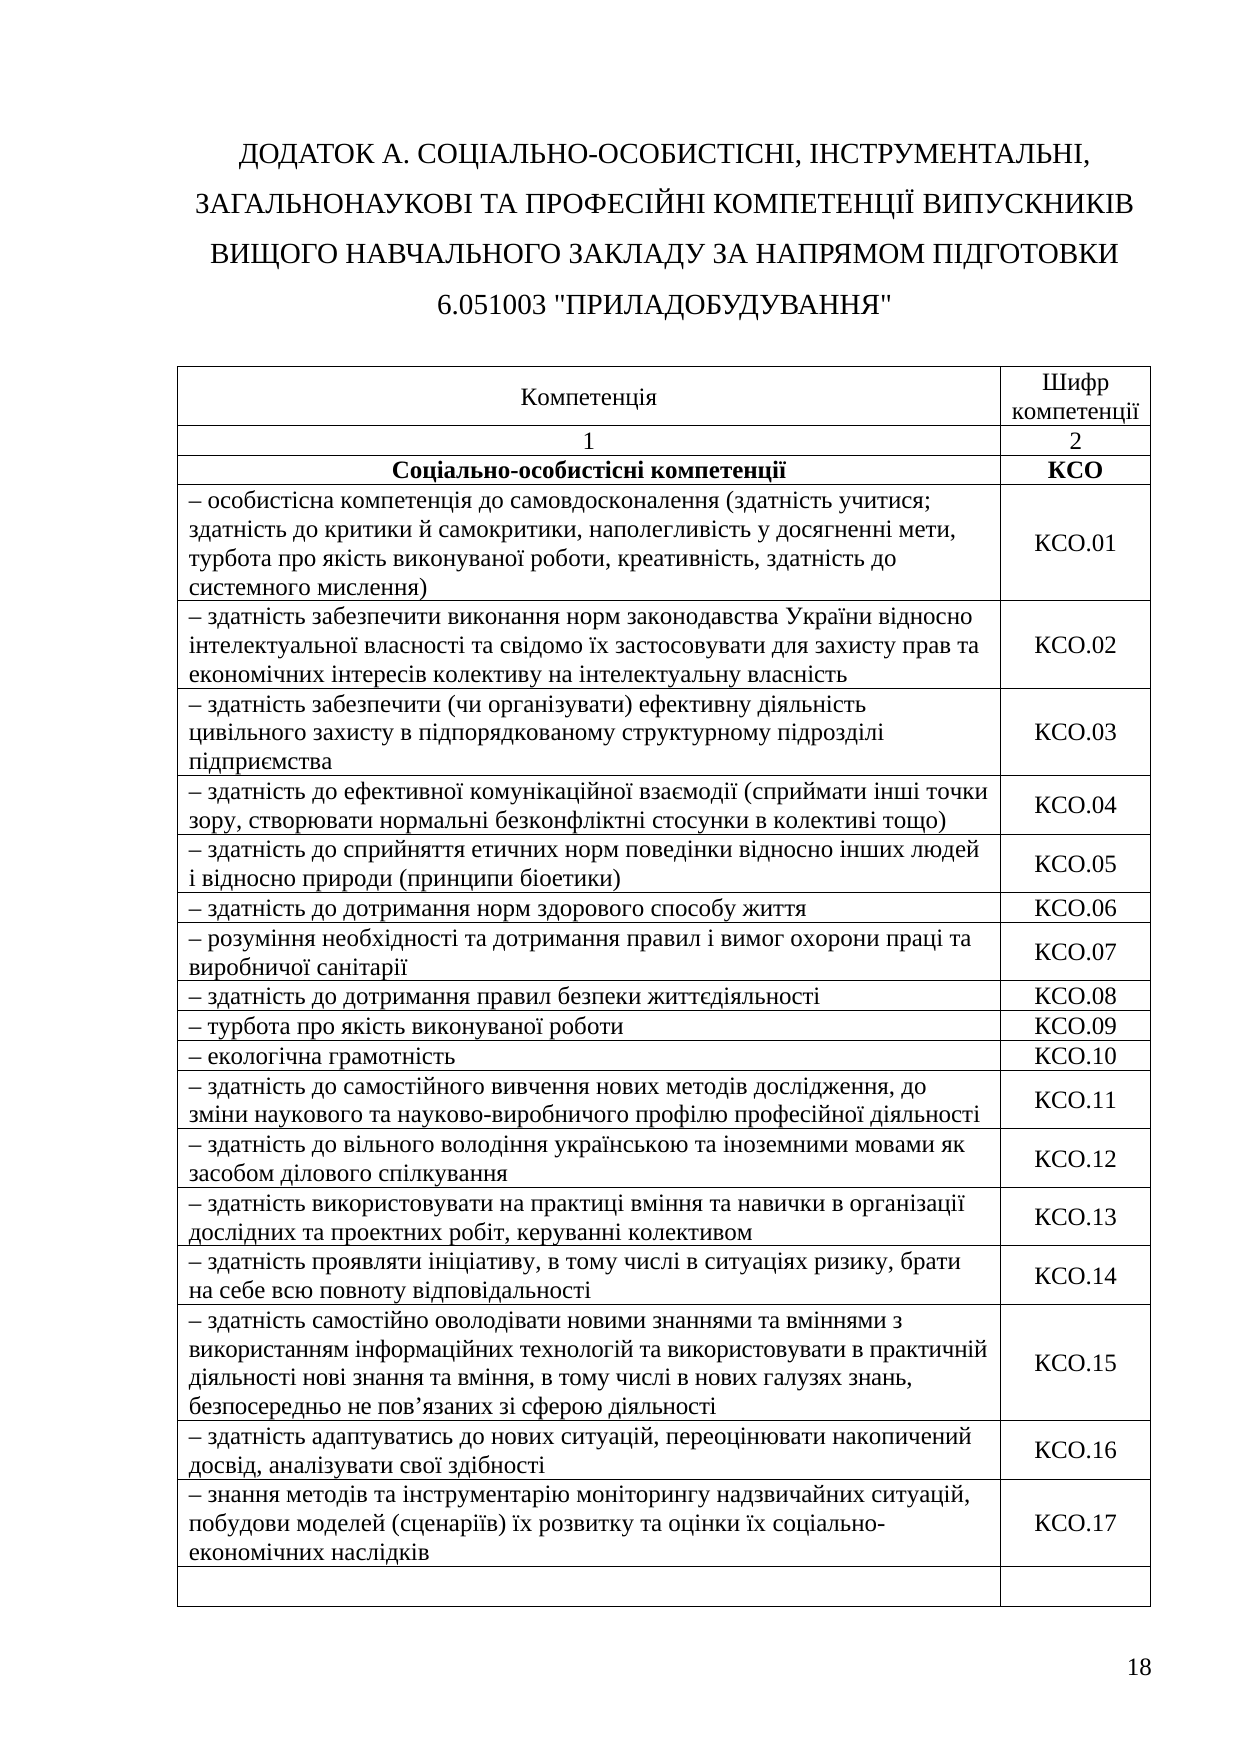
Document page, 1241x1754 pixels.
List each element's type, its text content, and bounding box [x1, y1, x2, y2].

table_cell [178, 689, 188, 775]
table_cell КСО.05 [1001, 835, 1150, 892]
table_header Шифр компетенції [1001, 367, 1150, 425]
table_cell – турбота про якість виконуваної роботи [178, 1011, 1000, 1040]
table_cell – здатність до самостійного вивчення нових методів дослідження, до зміни наукового та науково-виробничого профілю професійної діяльності [178, 1071, 1000, 1128]
table_cell Соціально-особистісні компетенції [178, 456, 1000, 484]
table_cell [178, 1567, 1000, 1606]
table_cell – особистісна компетенція до самовдосконалення (здатність учитися; здатність до критики й самокритики, наполегливість у досягненні мети, турбота про якість виконуваної роботи, креативність, здатність до системного мислення) [178, 485, 1000, 600]
table_header Компетенція [178, 367, 1000, 425]
table_cell – здатність адаптуватись до нових ситуацій, переоцінювати накопичений досвід, аналізувати свої здібності [178, 1421, 1000, 1478]
table_cell КСО.15 [1001, 1305, 1150, 1420]
table_cell КСО.03 [1001, 689, 1150, 775]
table_cell – здатність до вільного володіння українською та іноземними мовами як засобом ділового спілкування [178, 1129, 1000, 1187]
table_cell [1001, 1567, 1150, 1606]
table_cell – здатність забезпечити виконання норм законодавства України відносно інтелектуальної власності та свідомо їх застосовувати для захисту прав та економічних інтересів колективу на інтелектуальну власність [178, 601, 1000, 688]
table_cell КСО.09 [1001, 1011, 1150, 1040]
table_cell – здатність до ефективної комунікаційної взаємодії (сприймати інші точки зору, створювати нормальні безконфліктні стосунки в колективі тощо) [178, 776, 1000, 833]
table_cell КСО.08 [1001, 981, 1150, 1010]
table_cell КСО.10 [1001, 1041, 1150, 1070]
table_cell – здатність до дотримання норм здорового способу життя [178, 893, 1000, 922]
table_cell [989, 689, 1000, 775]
table_cell – екологічна грамотність [178, 1041, 1000, 1070]
table_cell – здатність до дотримання правил безпеки життєдіяльності [178, 981, 1000, 1010]
table_cell – знання методів та інструментарію моніторингу надзвичайних ситуацій, побудови моделей (сценаріїв) їх розвитку та оцінки їх соціально-економічних наслідків [178, 1480, 1000, 1566]
table_cell КСО.06 [1001, 893, 1150, 922]
table_cell – здатність самостійно оволодівати новими знаннями та вміннями з використанням інформаційних технологій та використовувати в практичній діяльності нові знання та вміння, в тому числі в нових галузях знань, безпосередньо не пов’язаних зі сферою діяльності [178, 1305, 1000, 1420]
table_cell КСО.01 [1001, 485, 1150, 600]
table_cell КСО.14 [1001, 1246, 1150, 1304]
table_cell – розуміння необхідності та дотримання правил і вимог охорони праці та виробничої санітарії [178, 923, 1000, 980]
table_cell – здатність проявляти ініціативу, в тому числі в ситуаціях ризику, брати на себе всю повноту відповідальності [178, 1246, 1000, 1304]
table_cell КСО.12 [1001, 1129, 1150, 1187]
table_cell КСО.13 [1001, 1188, 1150, 1245]
table_cell КСО.02 [1001, 601, 1150, 688]
table_cell КСО.16 [1001, 1421, 1150, 1478]
table_cell КСО.17 [1001, 1480, 1150, 1566]
table_cell КСО.04 [1001, 776, 1150, 833]
table_cell КСО.11 [1001, 1071, 1150, 1128]
subtitle ДОДАТОК А. Соціально-особистісні, інструментальні, загальнонаукові та професійні компетенції випускників вищого навчального закладу за НАПРЯМОМ ПІДГОТОВКИ 6.051003 "приладОБУДУВАННЯ" [177, 136, 1152, 321]
table_cell КСО [1001, 456, 1150, 484]
table_cell КСО.07 [1001, 923, 1150, 980]
table_cell – здатність до сприйняття етичних норм поведінки відносно інших людей і відносно природи (принципи біоетики) [178, 835, 1000, 892]
table_cell 1 [178, 426, 1000, 454]
table_cell 2 [1001, 426, 1150, 454]
table_cell – здатність використовувати на практиці вміння та навички в організації дослідних та проектних робіт, керуванні колективом [178, 1188, 1000, 1245]
